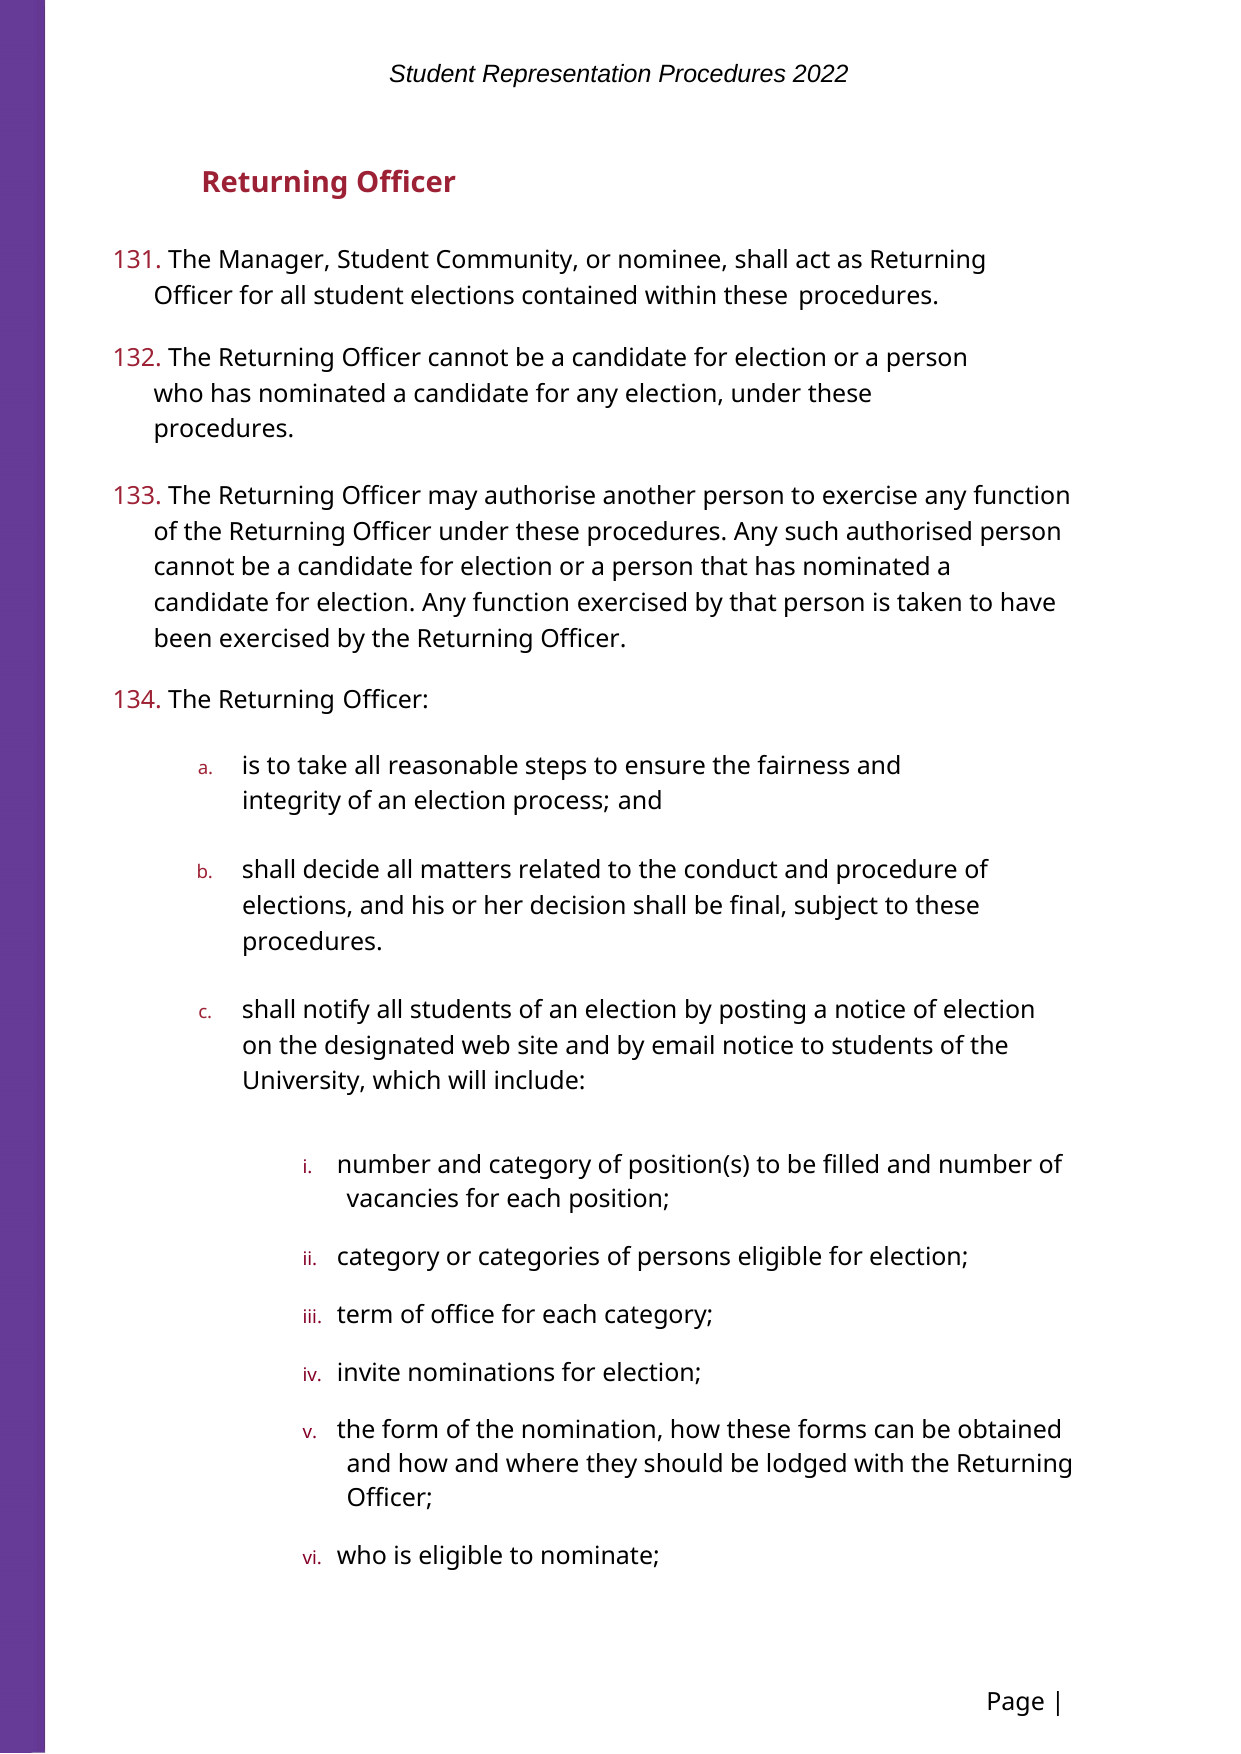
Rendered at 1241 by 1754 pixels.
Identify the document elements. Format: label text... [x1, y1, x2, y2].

list invite nominations for election; [302, 1354, 1084, 1388]
list number and category of position(s) to be filled and number of vacancies for each position; [302, 1147, 1084, 1215]
list The Returning Officer may authorise another person to exercise any function of the Returning Officer under these procedures. Any such authorised person cannot be a candidate for election or a person that has nominated a candidate for election. Any function exercised by that person is taken to have been exercised by the Returning Officer. [112, 477, 1072, 654]
list The Returning Officer: [112, 682, 1128, 716]
list The Returning Officer cannot be a candidate for election or a person who has nominated a candidate for any election, under these procedures. [112, 340, 998, 445]
list shall notify all students of an election by posting a notice of election on the designated web site and by email notice to students of the University, which will include: [198, 992, 1041, 1097]
list term of office for each category; [302, 1296, 1084, 1330]
list category or categories of persons eligible for election; [302, 1238, 1084, 1273]
list the form of the nomination, how these forms can be obtained and how and where they should be lodged with the Returning Officer; [302, 1412, 1084, 1514]
list The Manager, Student Community, or nominee, shall act as Returning Officer for all student elections contained within these procedures. [112, 242, 1039, 312]
list who is eligible to nominate; [302, 1538, 1084, 1572]
subtitle Returning Officer [201, 161, 1128, 201]
list shall decide all matters related to the conduct and procedure of elections, and his or her decision shall be final, subject to these procedures. [196, 852, 1074, 958]
picture [0, 0, 46, 1753]
list is to take all reasonable steps to ensure the fairness and integrity of an election process; and [198, 747, 994, 817]
